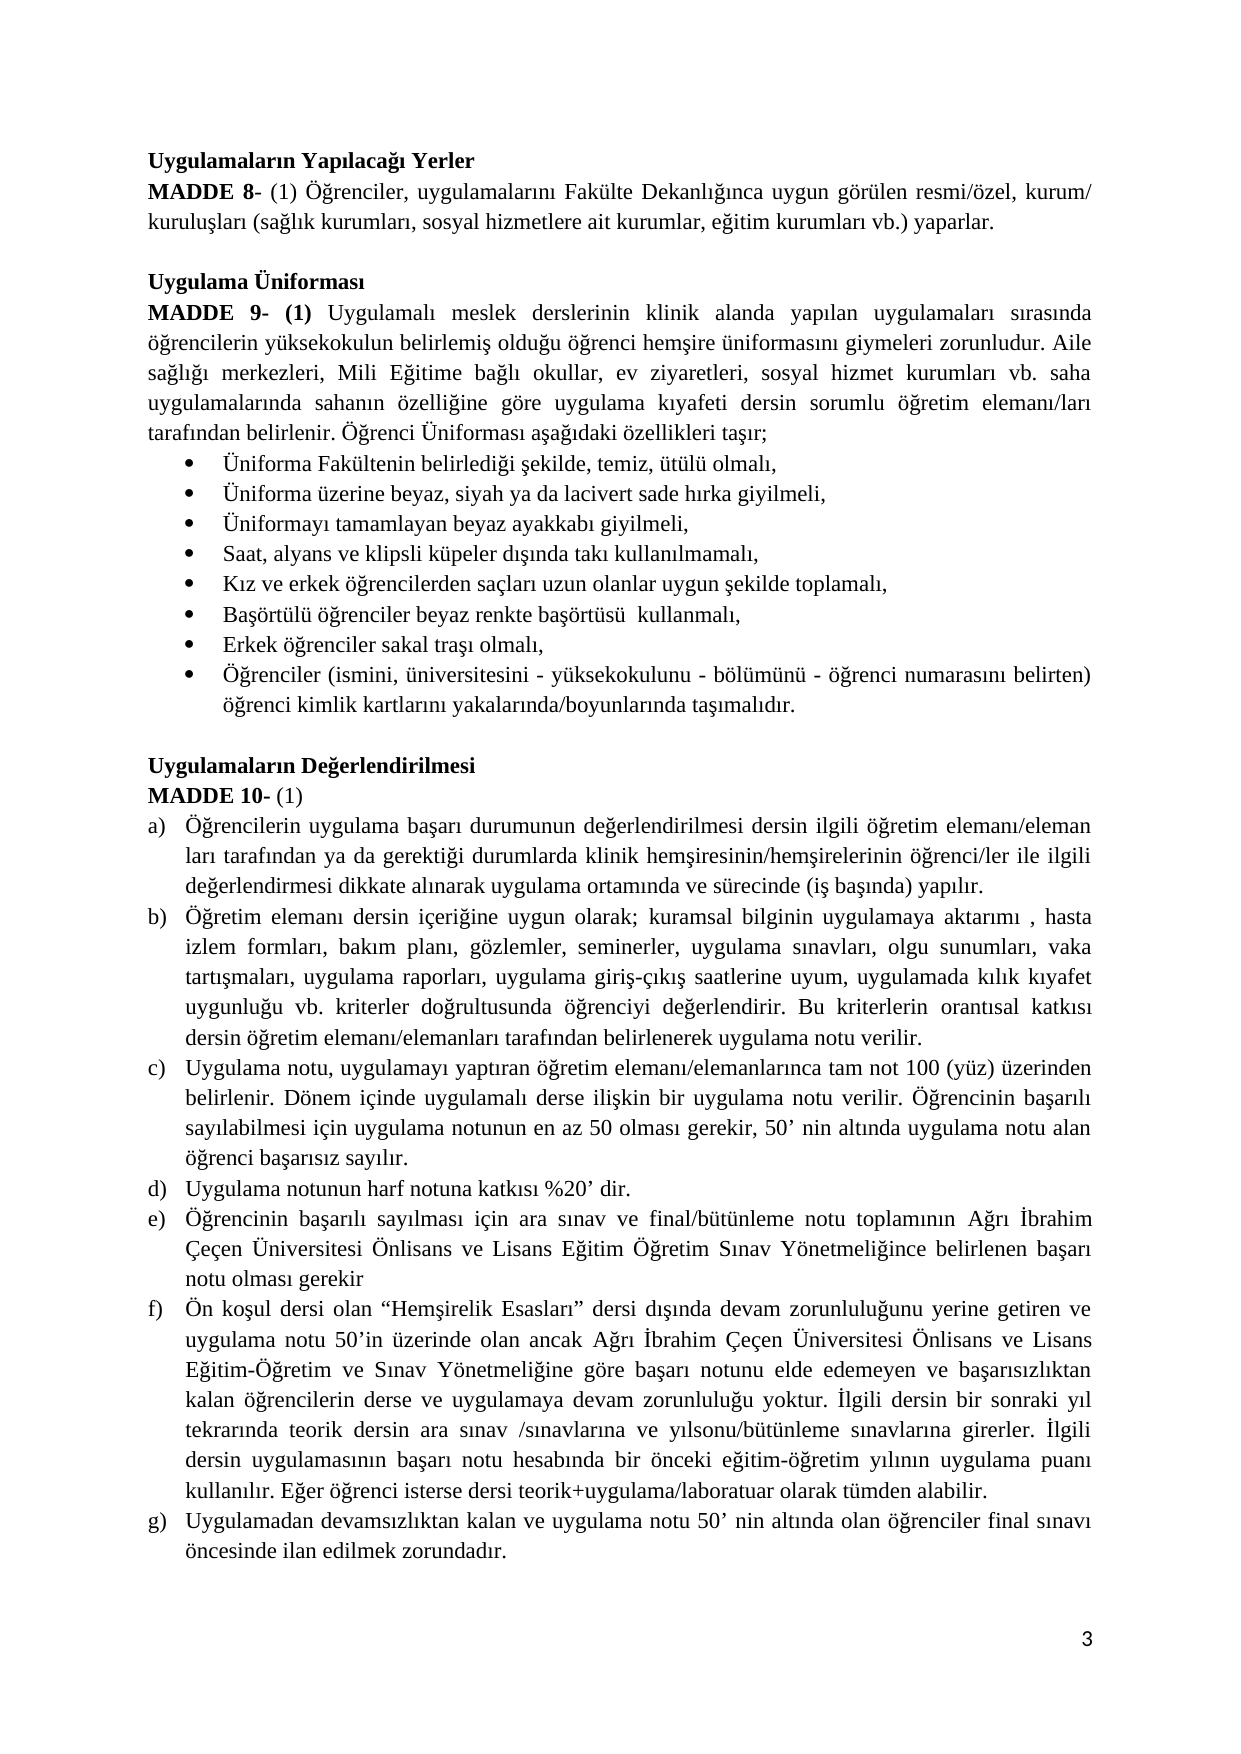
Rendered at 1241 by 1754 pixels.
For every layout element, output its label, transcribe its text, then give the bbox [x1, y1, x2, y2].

text Uygulamaların Yapılacağı Yerler [148, 148, 1093, 174]
text Uygulama Üniforması [148, 268, 1093, 295]
list Öğrencilerin uygulama başarı durumunun değerlendirilmesi dersin ilgili öğretim elemanı/eleman ları tarafından ya da gerektiği durumlarda klinik hemşiresinin/hemşirelerinin öğrenci/ler ile ilgili değerlendirmesi dikkate alınarak uygulama ortamında ve sürecinde (iş başında) yapılır. [148, 812, 1093, 899]
list Ön koşul dersi olan “Hemşirelik Esasları” dersi dışında devam zorunluluğunu yerine getiren ve uygulama notu 50’in üzerinde olan ancak Ağrı İbrahim Çeçen Üniversitesi Önlisans ve Lisans Eğitim-Öğretim ve Sınav Yönetmeliğine göre başarı notunu elde edemeyen ve başarısızlıktan kalan öğrencilerin derse ve uygulamaya devam zorunluluğu yoktur. İlgili dersin bir sonraki yıl tekrarında teorik dersin ara sınav /sınavlarına ve yılsonu/bütünleme sınavlarına girerler. İlgili dersin uygulamasının başarı notu hesabında bir önceki eğitim-öğretim yılının uygulama puanı kullanılır. Eğer öğrenci isterse dersi teorik+uygulama/laboratuar olarak tümden alabilir. [148, 1296, 1093, 1503]
list Saat, alyans ve klipsli küpeler dışında takı kullanılmamalı, [185, 540, 1093, 567]
list Üniforma Fakültenin belirlediği şekilde, temiz, ütülü olmalı, [185, 450, 1093, 476]
list Öğrencinin başarılı sayılması için ara sınav ve final/bütünleme notu toplamının Ağrı İbrahim Çeçen Üniversitesi Önlisans ve Lisans Eğitim Öğretim Sınav Yönetmeliğince belirlenen başarı notu olması gerekir [148, 1205, 1093, 1292]
list Uygulama notu, uygulamayı yaptıran öğretim elemanı/elemanlarınca tam not 100 (yüz) üzerinden belirlenir. Dönem içinde uygulamalı derse ilişkin bir uygulama notu verilir. Öğrencinin başarılı sayılabilmesi için uygulama notunun en az 50 olması gerekir, 50’ nin altında uygulama notu alan öğrenci başarısız sayılır. [148, 1054, 1093, 1171]
list Başörtülü öğrenciler beyaz renkte başörtüsü kullanmalı, [185, 601, 1093, 627]
text Uygulamaların Değerlendirilmesi [148, 752, 1093, 778]
list Öğretim elemanı dersin içeriğine uygun olarak; kuramsal bilginin uygulamaya aktarımı , hasta izlem formları, bakım planı, gözlemler, seminerler, uygulama sınavları, olgu sunumları, vaka tartışmaları, uygulama raporları, uygulama giriş-çıkış saatlerine uyum, uygulamada kılık kıyafet uygunluğu vb. kriterler doğrultusunda öğrenciyi değerlendirir. Bu kriterlerin orantısal katkısı dersin öğretim elemanı/elemanları tarafından belirlenerek uygulama notu verilir. [148, 903, 1093, 1050]
list Uygulama notunun harf notuna katkısı %20’ dir. [148, 1175, 1093, 1201]
text MADDE 10- (1) [148, 782, 1093, 808]
text MADDE 8- (1) Öğrenciler, uygulamalarını Fakülte Dekanlığınca uygun görülen resmi/özel, kurum/ kuruluşları (sağlık kurumları, sosyal hizmetlere ait kurumlar, eğitim kurumları vb.) yaparlar. [148, 178, 1093, 234]
list Öğrenciler (ismini, üniversitesini - yüksekokulunu - bölümünü - öğrenci numarasını belirten) öğrenci kimlik kartlarını yakalarında/boyunlarında taşımalıdır. [185, 661, 1093, 718]
list Kız ve erkek öğrencilerden saçları uzun olanlar uygun şekilde toplamalı, [185, 571, 1093, 597]
list Üniformayı tamamlayan beyaz ayakkabı giyilmeli, [185, 510, 1093, 536]
text MADDE 9- (1) Uygulamalı meslek derslerinin klinik alanda yapılan uygulamaları sırasında öğrencilerin yüksekokulun belirlemiş olduğu öğrenci hemşire üniformasını giymeleri zorunludur. Aile sağlığı merkezleri, Mili Eğitime bağlı okullar, ev ziyaretleri, sosyal hizmet kurumları vb. saha uygulamalarında sahanın özelliğine göre uygulama kıyafeti dersin sorumlu öğretim elemanı/ları tarafından belirlenir. Öğrenci Üniforması aşağıdaki özellikleri taşır; [148, 299, 1093, 446]
list Erkek öğrenciler sakal traşı olmalı, [185, 631, 1093, 657]
list Uygulamadan devamsızlıktan kalan ve uygulama notu 50’ nin altında olan öğrenciler final sınavı öncesinde ilan edilmek zorundadır. [148, 1507, 1093, 1563]
list Üniforma üzerine beyaz, siyah ya da lacivert sade hırka giyilmeli, [185, 480, 1093, 506]
